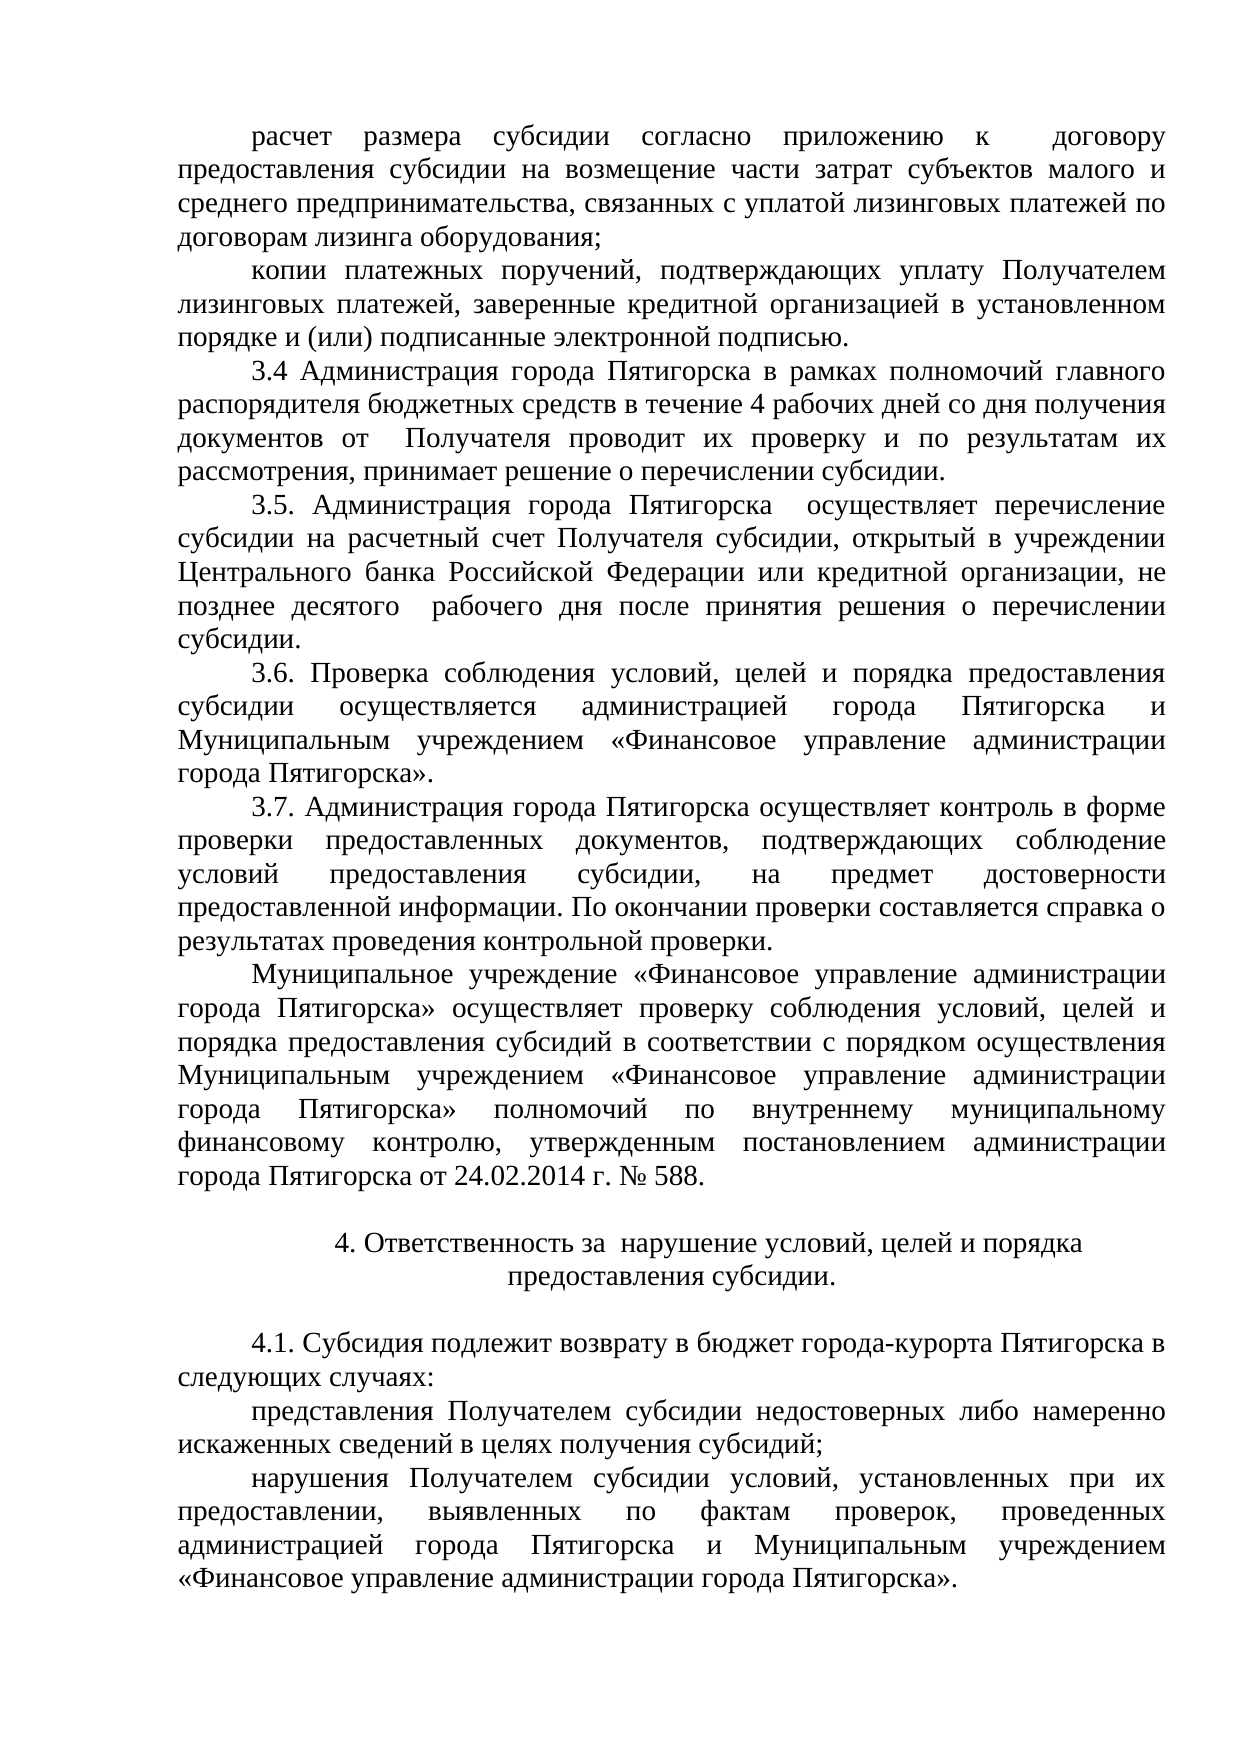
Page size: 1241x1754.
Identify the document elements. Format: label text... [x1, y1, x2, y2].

text 4.1. Субсидия подлежит возврату в бюджет города-курорта Пятигорска в следующих случаях: [177, 1326, 1167, 1393]
list 3.5. Администрация города Пятигорска осуществляет перечисление субсидии на расчетный счет Получателя субсидии, открытый в учреждении Центрального банка Российской Федерации или кредитной организации, не позднее десятого рабочего дня после принятия решения о перечислении субсидии. [177, 487, 1167, 655]
list нарушения Получателем субсидии условий, установленных при их предоставлении, выявленных по фактам проверок, проведенных администрацией города Пятигорска и Муниципальным учреждением «Финансовое управление администрации города Пятигорска». [177, 1460, 1167, 1594]
list копии платежных поручений, подтверждающих уплату Получателем лизинговых платежей, заверенные кредитной организацией в установленном порядке и (или) подписанные электронной подписью. [177, 252, 1167, 353]
list Муниципальное учреждение «Финансовое управление администрации города Пятигорска» осуществляет проверку соблюдения условий, целей и порядка предоставления субсидий в соответствии с порядком осуществления Муниципальным учреждением «Финансовое управление администрации города Пятигорска» полномочий по внутреннему муниципальному финансовому контролю, утвержденным постановлением администрации города Пятигорска от 24.02.2014 г. № 588. [177, 957, 1167, 1191]
text представления Получателем субсидии недостоверных либо намеренно искаженных сведений в целях получения субсидий; [177, 1393, 1167, 1460]
text 4. Ответственность за нарушение условий, целей и порядка предоставления субсидии. [177, 1225, 1167, 1292]
list расчет размера субсидии согласно приложению к договору предоставления субсидии на возмещение части затрат субъектов малого и среднего предпринимательства, связанных с уплатой лизинговых платежей по договорам лизинга оборудования; [177, 118, 1167, 252]
text 3.6. Проверка соблюдения условий, целей и порядка предоставления субсидии осуществляется администрацией города Пятигорска и Муниципальным учреждением «Финансовое управление администрации города Пятигорска». [177, 655, 1167, 789]
list 3.4 Администрация города Пятигорска в рамках полномочий главного распорядителя бюджетных средств в течение 4 рабочих дней со дня получения документов от Получателя проводит их проверку и по результатам их рассмотрения, принимает решение о перечислении субсидии. [177, 353, 1167, 487]
list 3.7. Администрация города Пятигорска осуществляет контроль в форме проверки предоставленных документов, подтверждающих соблюдение условий предоставления субсидии, на предмет достоверности предоставленной информации. По окончании проверки составляется справка о результатах проведения контрольной проверки. [177, 789, 1167, 957]
